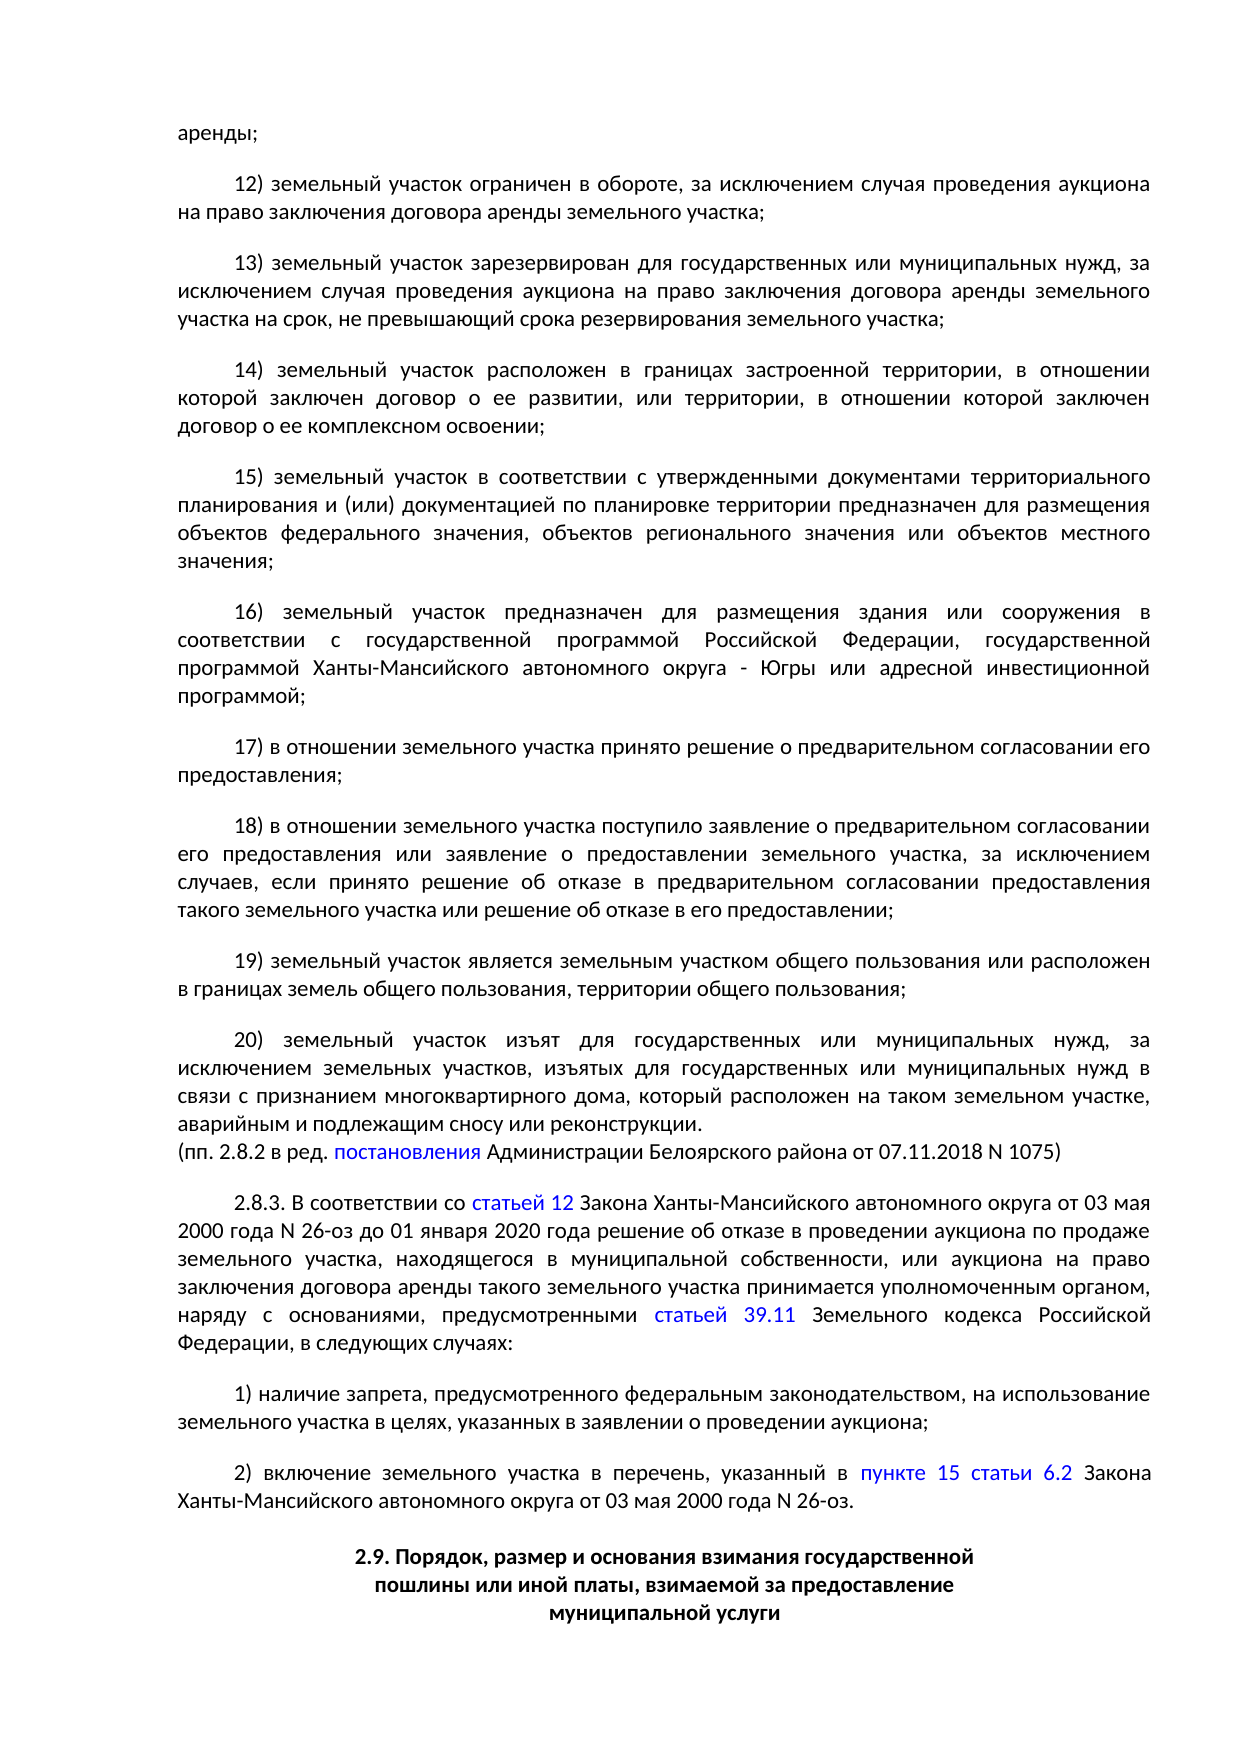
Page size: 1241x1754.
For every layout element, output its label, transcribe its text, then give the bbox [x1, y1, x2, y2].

title 2.9. Порядок, размер и основания взимания государственной [177, 1542, 1152, 1570]
title муниципальной услуги [177, 1598, 1152, 1626]
text 14) земельный участок расположен в границах застроенной территории, в отношении которой заключен договор о ее развитии, или территории, в отношении которой заключен договор о ее комплексном освоении; [177, 355, 1152, 439]
text 15) земельный участок в соответствии с утвержденными документами территориального планирования и (или) документацией по планировке территории предназначен для размещения объектов федерального значения, объектов регионального значения или объектов местного значения; [177, 462, 1152, 574]
text 17) в отношении земельного участка принято решение о предварительном согласовании его предоставления; [177, 732, 1152, 788]
text 2.8.3. В соответствии со статьей 12 Закона Ханты-Мансийского автономного округа от 03 мая 2000 года N 26-оз до 01 января 2020 года решение об отказе в проведении аукциона по продаже земельного участка, находящегося в муниципальной собственности, или аукциона на право заключения договора аренды такого земельного участка принимается уполномоченным органом, наряду с основаниями, предусмотренными статьей 39.11 Земельного кодекса Российской Федерации, в следующих случаях: [177, 1188, 1152, 1356]
text 1) наличие запрета, предусмотренного федеральным законодательством, на использование земельного участка в целях, указанных в заявлении о проведении аукциона; [177, 1379, 1152, 1435]
text 18) в отношении земельного участка поступило заявление о предварительном согласовании его предоставления или заявление о предоставлении земельного участка, за исключением случаев, если принято решение об отказе в предварительном согласовании предоставления такого земельного участка или решение об отказе в его предоставлении; [177, 811, 1152, 923]
title пошлины или иной платы, взимаемой за предоставление [177, 1570, 1152, 1598]
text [177, 118, 1152, 146]
text 13) земельный участок зарезервирован для государственных или муниципальных нужд, за исключением случая проведения аукциона на право заключения договора аренды земельного участка на срок, не превышающий срока резервирования земельного участка; [177, 248, 1152, 332]
text 12) земельный участок ограничен в обороте, за исключением случая проведения аукциона на право заключения договора аренды земельного участка; [177, 169, 1152, 225]
text 16) земельный участок предназначен для размещения здания или сооружения в соответствии с государственной программой Российской Федерации, государственной программой Ханты-Мансийского автономного округа - Югры или адресной инвестиционной программой; [177, 597, 1152, 709]
text (пп. 2.8.2 в ред. постановления Администрации Белоярского района от 07.11.2018 N 1075) [177, 1137, 1152, 1165]
text 20) земельный участок изъят для государственных или муниципальных нужд, за исключением земельных участков, изъятых для государственных или муниципальных нужд в связи с признанием многоквартирного дома, который расположен на таком земельном участке, аварийным и подлежащим сносу или реконструкции. [177, 1025, 1152, 1137]
text 2) включение земельного участка в перечень, указанный в пункте 15 статьи 6.2 Закона Ханты-Мансийского автономного округа от 03 мая 2000 года N 26-оз. [177, 1458, 1152, 1514]
text 19) земельный участок является земельным участком общего пользования или расположен в границах земель общего пользования, территории общего пользования; [177, 946, 1152, 1002]
